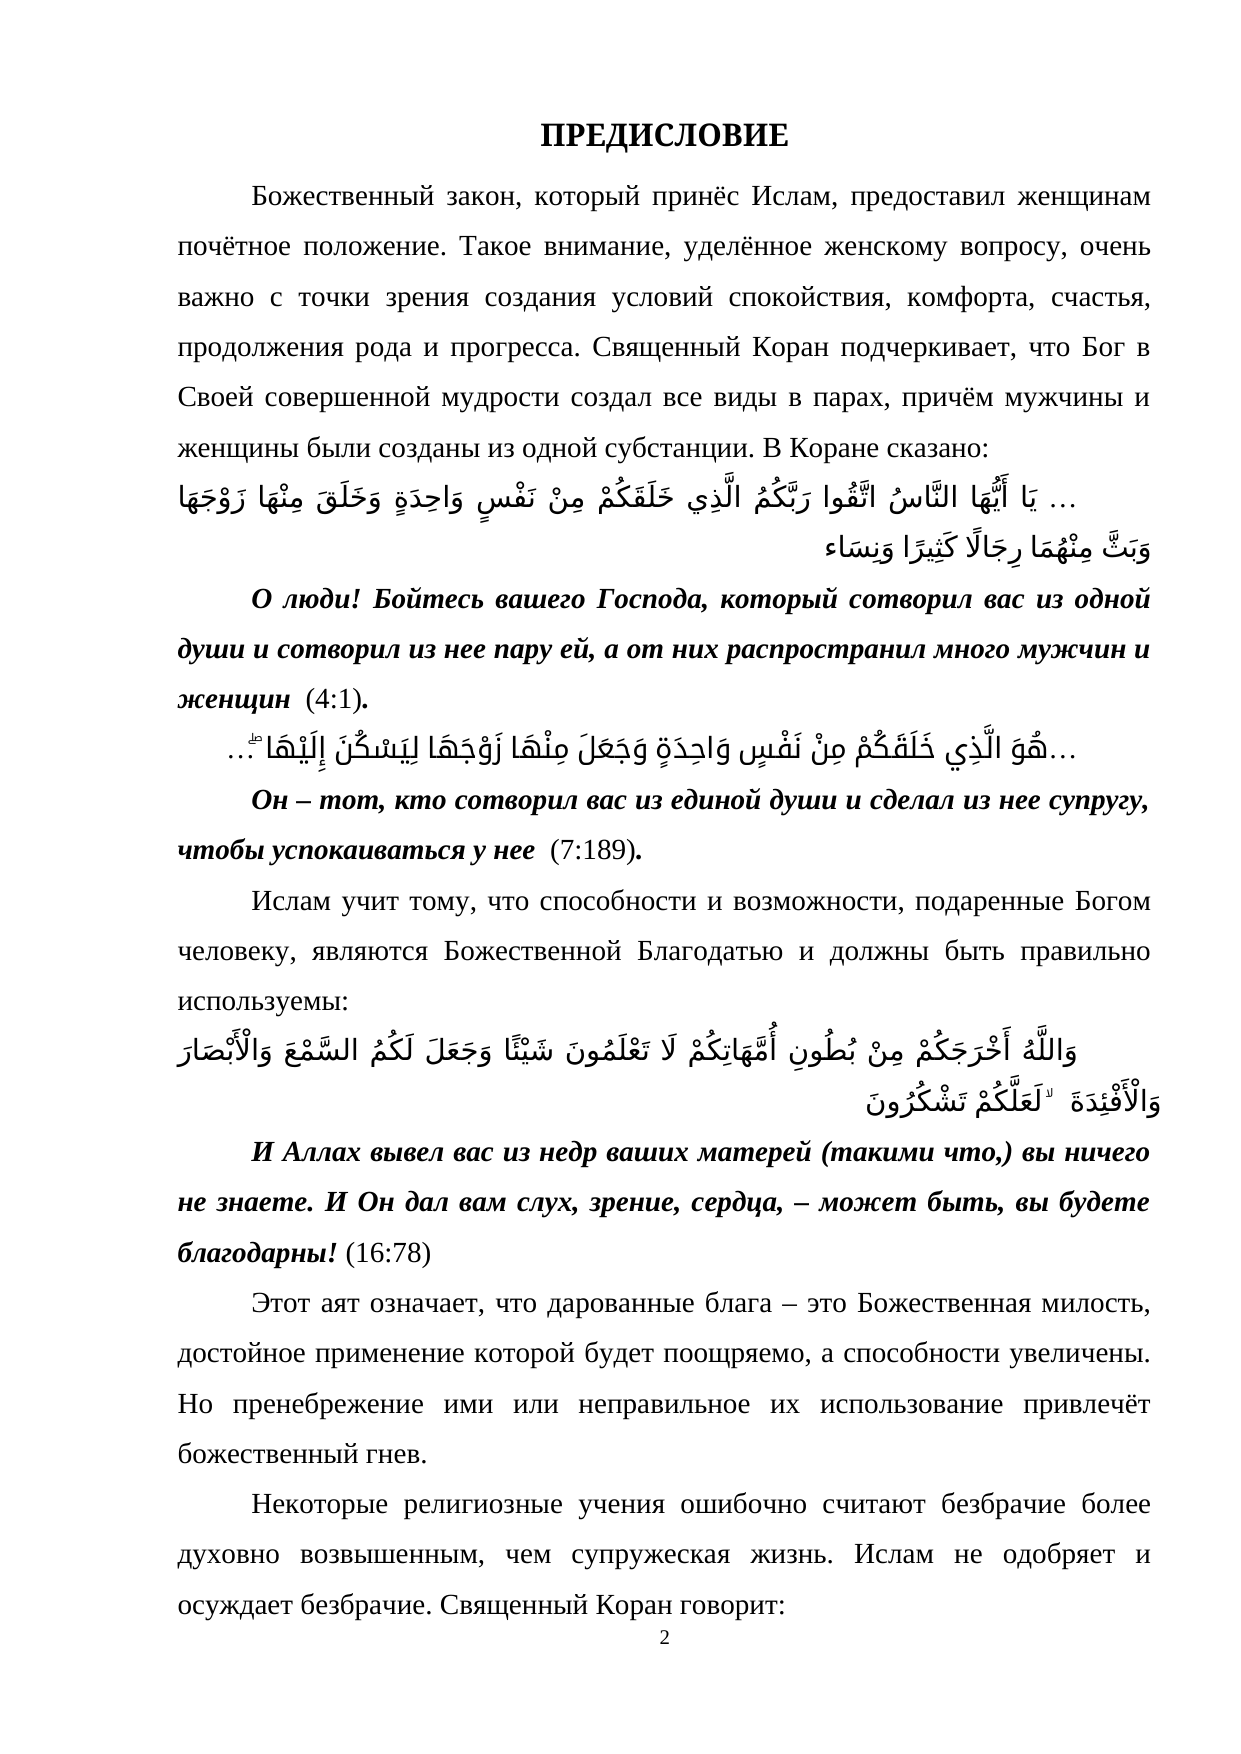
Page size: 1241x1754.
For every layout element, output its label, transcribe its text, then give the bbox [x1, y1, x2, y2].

text وَاللَّهُ أَخْرَجَكُمْ مِنْ بُطُونِ أُمَّهَاتِكُمْ لَا تَعْلَمُونَ شَيْئًا وَجَعَلَ لَكُمُ السَّمْعَ وَالْأَبْصَارَ وَالْأَفْئِدَةَ ۙ لَعَلَّكُمْ تَشْكُرُونَ [177, 1033, 1152, 1117]
text …هُوَ الَّذِي خَلَقَكُمْ مِنْ نَفْسٍ وَاحِدَةٍ وَجَعَلَ مِنْهَا زَوْجَهَا لِيَسْكُنَ إِلَيْهَا ۖ… [177, 732, 1152, 765]
text О люди! Бойтесь вашего Господа, который сотворил вас из одной души и сотворил из нее пару ей, а от них распространил много мужчин и женщин (4:1). [177, 581, 1152, 715]
text Он – тот, кто сотворил вас из единой души и сделал из нее супругу, чтобы успокаиваться у нее (7:189). [177, 782, 1152, 866]
text … يَا أَيُّهَا النَّاسُ اتَّقُوا رَبَّكُمُ الَّذِي خَلَقَكُمْ مِنْ نَفْسٍ وَاحِدَةٍ وَخَلَقَ مِنْهَا زَوْجَهَا وَبَثَّ مِنْهُمَا رِجَالًا كَثِيرًا وَنِسَاء [177, 480, 1152, 564]
text ПРЕДИСЛОВИЕ [177, 118, 1152, 154]
text Этот аят означает, что дарованные блага – это Божественная милость, достойное применение которой будет поощряемо, а способности увеличены. Но пренебрежение ими или неправильное их использование привлечёт божественный гнев. [177, 1285, 1152, 1469]
text Некоторые религиозные учения ошибочно считают безбрачие более духовно возвышенным, чем супружеская жизнь. Ислам не одобряет и осуждает безбрачие. Священный Коран говорит: [177, 1486, 1152, 1621]
text Божественный закон, который принёс Ислам, предоставил женщинам почётное положение. Такое внимание, уделённое женскому вопросу, очень важно с точки зрения создания условий спокойствия, комфорта, счастья, продолжения рода и прогресса. Священный Коран подчеркивает, что Бог в Своей совершенной мудрости создал все виды в парах, причём мужчины и женщины были созданы из одной субстанции. В Коране сказано: [177, 178, 1152, 463]
text И Аллах вывел вас из недр ваших матерей (такими что,) вы ничего не знаете. И Он дал вам слух, зрение, сердца, – может быть, вы будете благодарны! (16:78) [177, 1134, 1152, 1268]
text Ислам учит тому, что способности и возможности, подаренные Богом человеку, являются Божественной Благодатью и должны быть правильно используемы: [177, 883, 1152, 1017]
